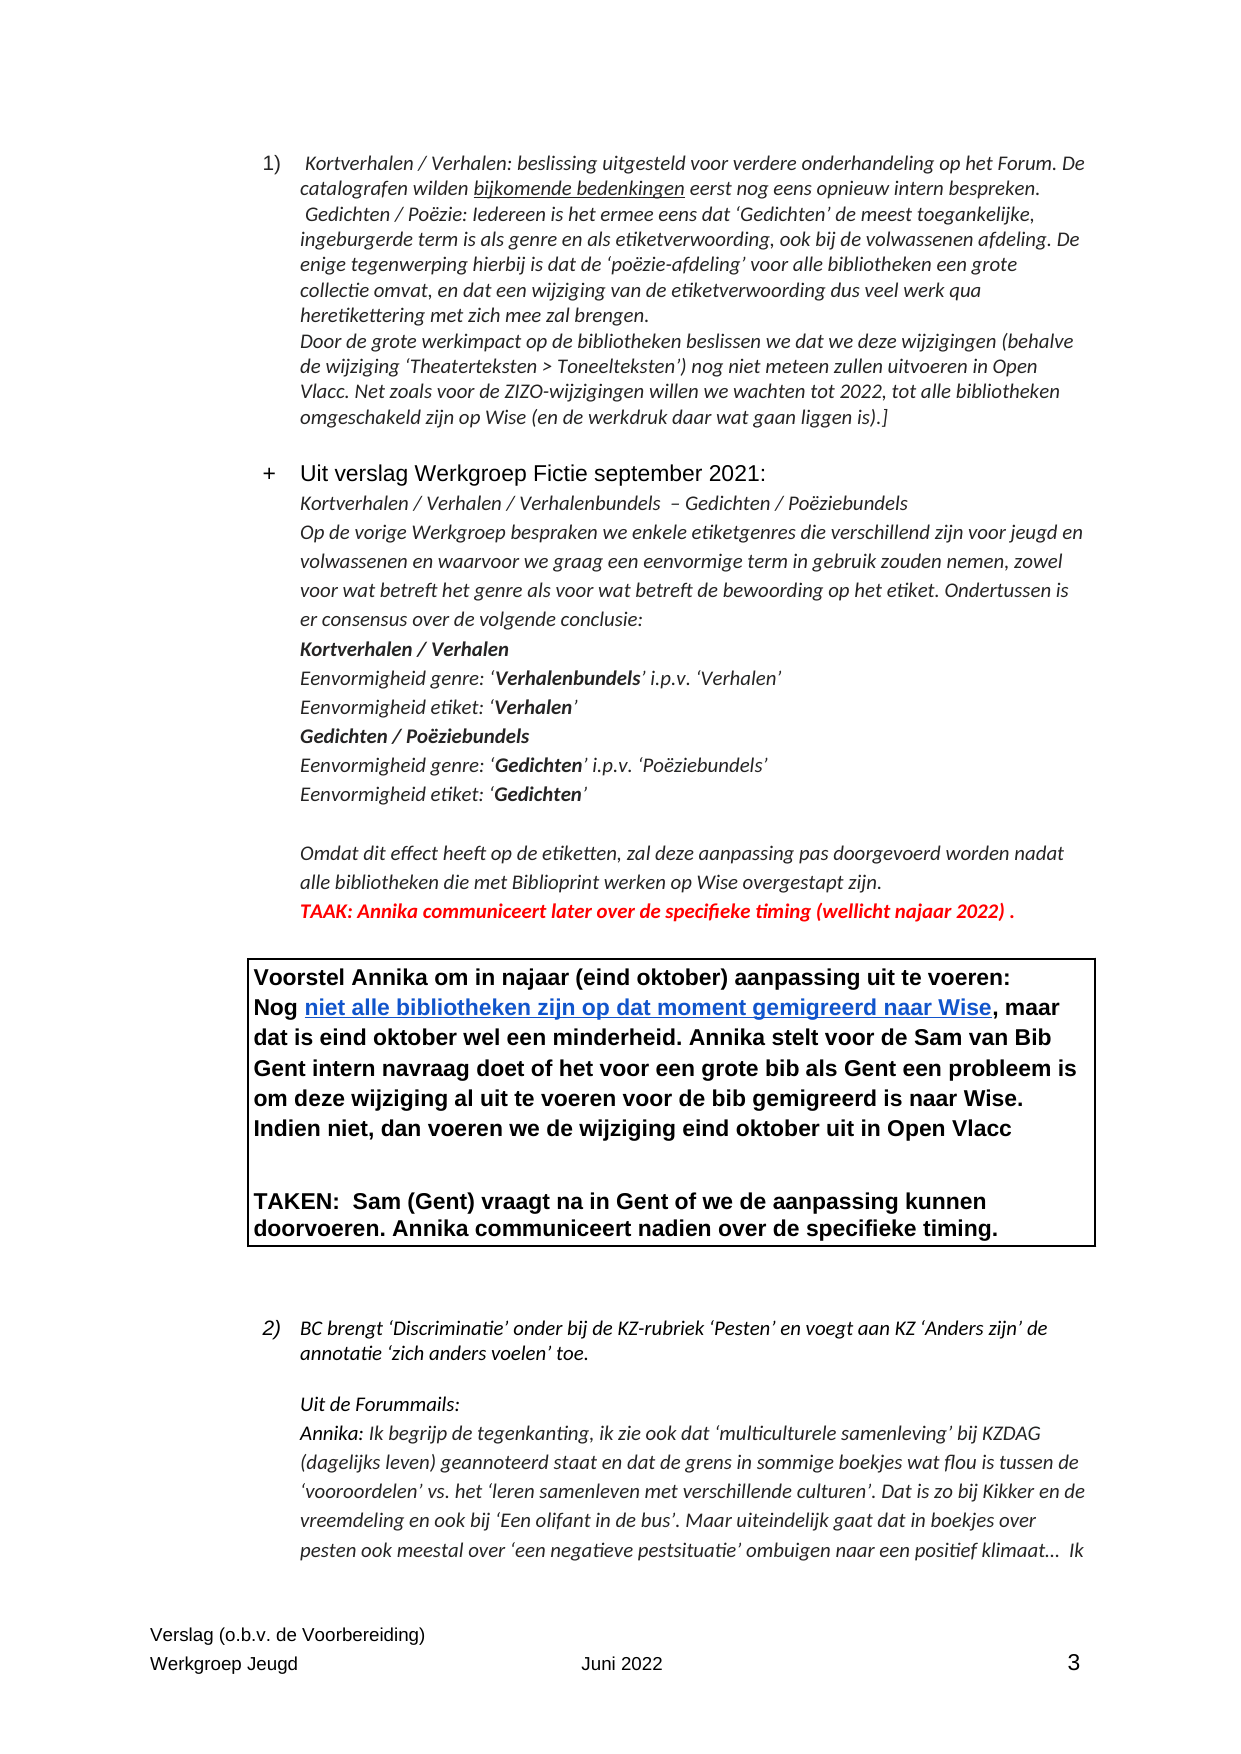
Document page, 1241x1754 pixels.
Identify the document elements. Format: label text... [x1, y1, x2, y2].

subtitle Gedichten / Poëzie: Iedereen is het ermee eens dat ‘Gedichten’ de meest toegankelijke, ingeburgerde term is als genre en als etiketverwoording, ook bij de volwassenen afdeling. De enige tegenwerping hierbij is dat de ‘poëzie-afdeling’ voor alle bibliotheken een grote collectie omvat, en dat een wijziging van de etiketverwoording dus veel werk qua heretikettering met zich mee zal brengen. [300, 201, 1090, 328]
subtitle Gedichten / Poëziebundels [300, 723, 1090, 749]
subtitle Eenvormigheid genre: ‘Gedichten’ i.p.v. ‘Poëziebundels’ [300, 752, 1090, 778]
subtitle Eenvormigheid etiket: ‘Verhalen’ [300, 694, 1090, 719]
subtitle Eenvormigheid genre: ‘Verhalenbundels’ i.p.v. ‘Verhalen’ [300, 665, 1090, 690]
subtitle Kortverhalen / Verhalen / Verhalenbundels – Gedichten / Poëziebundels [300, 490, 1090, 515]
subtitle Eenvormigheid etiket: ‘Gedichten’ [300, 782, 1090, 807]
list Uit verslag Werkgroep Fictie september 2021: [262, 460, 1090, 486]
subtitle Door de grote werkimpact op de bibliotheken beslissen we dat we deze wijzigingen (behalve de wijziging ‘Theaterteksten > Toneelteksten’) nog niet meteen zullen uitvoeren in Open Vlacc. Net zoals voor de ZIZO-wijzigingen willen we wachten tot 2022, tot alle bibliotheken omgeschakeld zijn op Wise (en de werkdruk daar wat gaan liggen is).] [300, 328, 1090, 429]
subtitle TAAK: Annika communiceert later over de specifieke timing (wellicht najaar 2022) . [300, 898, 1090, 924]
text Voorstel Annika om in najaar (eind oktober) aanpassing uit te voeren: [249, 960, 1094, 988]
text TAKEN: Sam (Gent) vraagt na in Gent of we de aanpassing kunnen doorvoeren. Annika communiceert nadien over de specifieke timing. [249, 1182, 1094, 1245]
text Nog niet alle bibliotheken zijn op dat moment gemigreerd naar Wise, maar dat is eind oktober wel een minderheid. Annika stelt voor de Sam van Bib Gent intern navraag doet of het voor een grote bib als Gent een probleem is om deze wijziging al uit te voeren voor de bib gemigreerd is naar Wise. Indien niet, dan voeren we de wijziging eind oktober uit in Open Vlacc [249, 988, 1094, 1139]
list BC brengt ‘Discriminatie’ onder bij de KZ-rubriek ‘Pesten’ en voegt aan KZ ‘Anders zijn’ de annotatie ‘zich anders voelen’ toe. [262, 1315, 1090, 1366]
subtitle Kortverhalen / Verhalen [300, 636, 1090, 661]
subtitle Op de vorige Werkgroep bespraken we enkele etiketgenres die verschillend zijn voor jeugd en volwassenen en waarvoor we graag een eenvormige term in gebruik zouden nemen, zowel voor wat betreft het genre als voor wat betreft de bewoording op het etiket. Ondertussen is er consensus over de volgende conclusie: [300, 519, 1090, 632]
subtitle Kortverhalen / Verhalen: beslissing uitgesteld voor verdere onderhandeling op het Forum. De catalografen wilden bijkomende bedenkingen eerst nog eens opnieuw intern bespreken. [262, 150, 1090, 201]
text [300, 1391, 1090, 1562]
subtitle Omdat dit effect heeft op de etiketten, zal deze aanpassing pas doorgevoerd worden nadat alle bibliotheken die met Biblioprint werken op Wise overgestapt zijn. [300, 840, 1090, 894]
